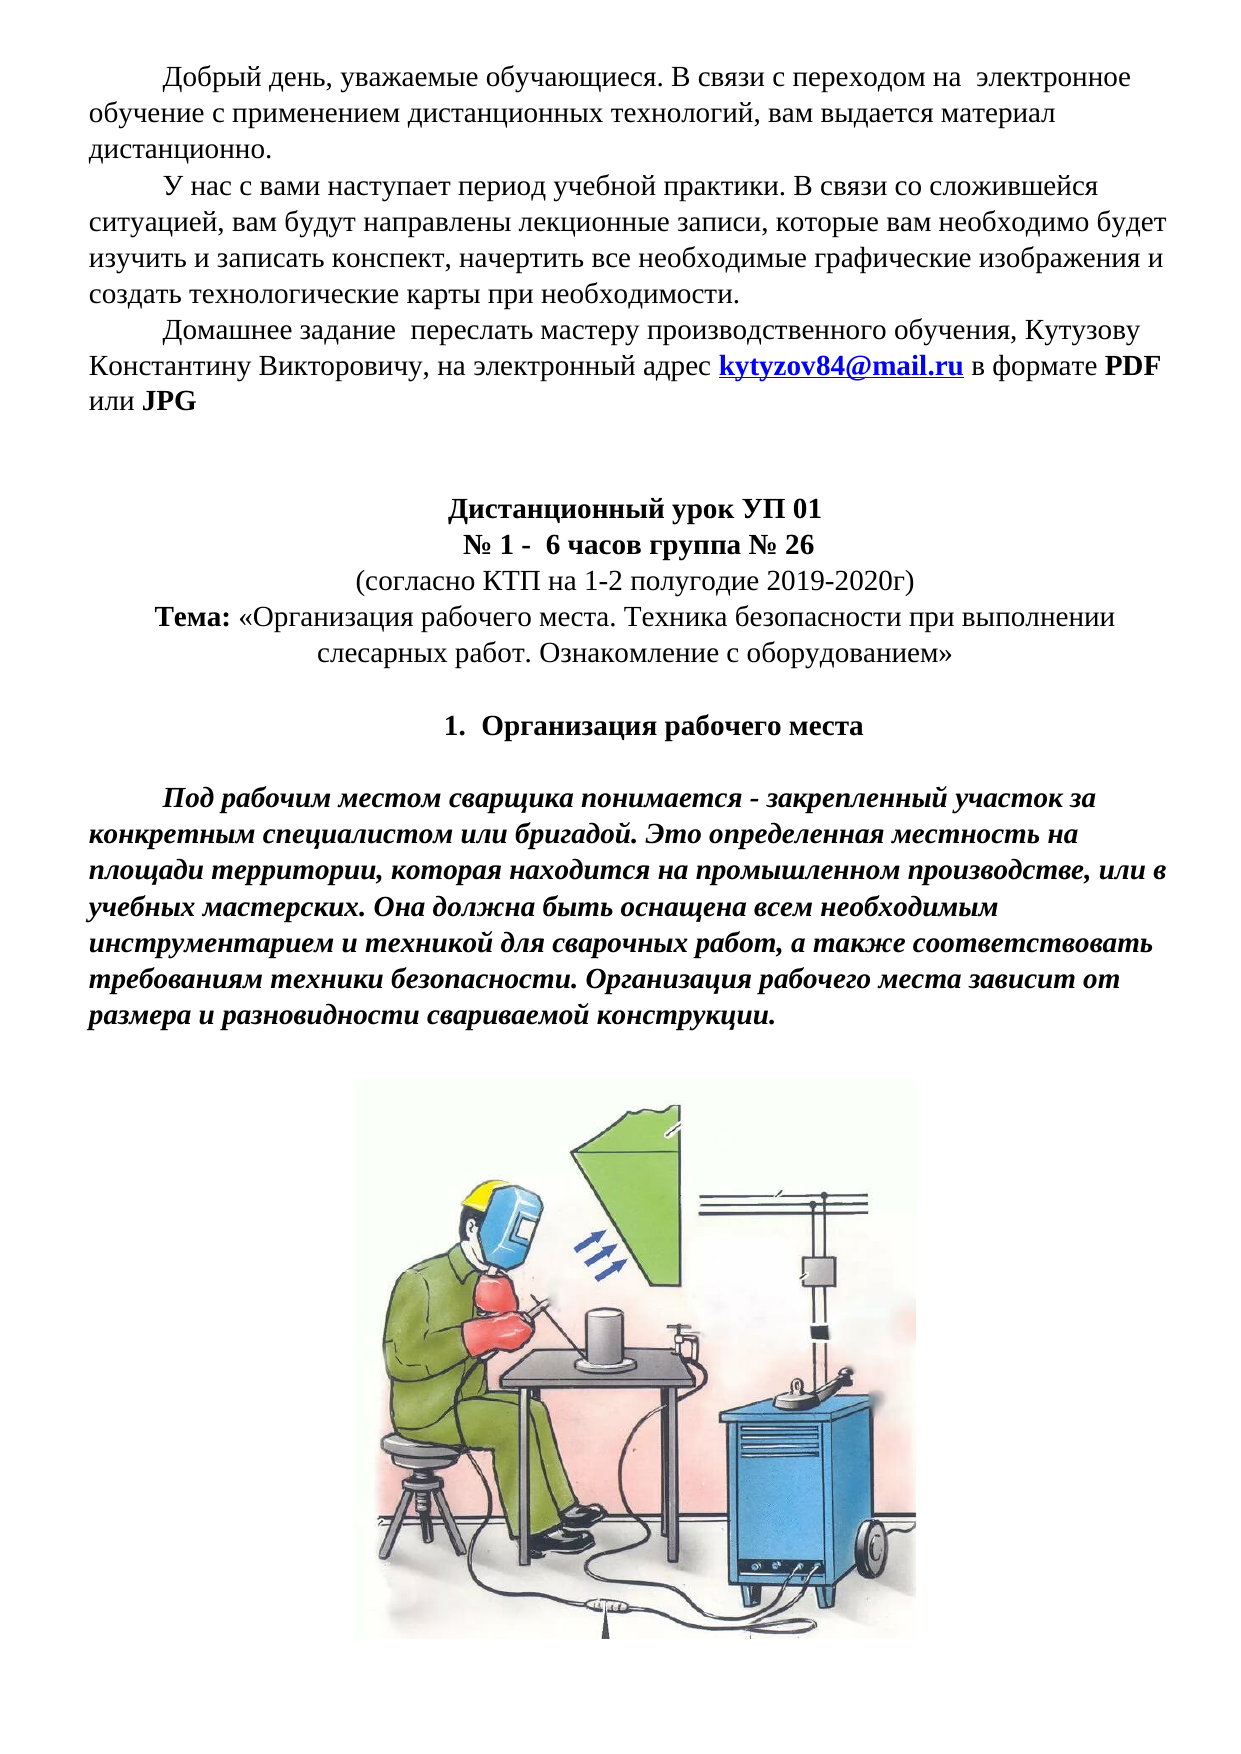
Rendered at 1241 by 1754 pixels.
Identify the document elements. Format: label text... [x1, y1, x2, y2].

list Организация рабочего места [126, 708, 1181, 741]
text Дистанционный урок УП 01 [89, 491, 1181, 524]
list У нас с вами наступает период учебной практики. В связи со сложившейся ситуацией, вам будут направлены лекционные записи, которые вам необходимо будет изучить и записать конспект, начертить все необходимые графические изображения и создать технологические карты при необходимости. [89, 168, 1181, 309]
picture [353, 1079, 917, 1639]
list Домашнее задание переслать мастеру производственного обучения, Кутузову Константину Викторовичу, на электронный адрес kytyzov84@mail.ru в формате PDF или JPG [89, 312, 1181, 417]
text № 1 - 6 часов группа № 26 [89, 527, 1181, 561]
text Тема: «Организация рабочего места. Техника безопасности при выполнении слесарных работ. Ознакомление с оборудованием» [89, 599, 1181, 669]
list Добрый день, уважаемые обучающиеся. В связи с переходом на электронное обучение с применением дистанционных технологий, вам выдается материал дистанционно. [89, 59, 1181, 165]
text Под рабочим местом сварщика понимается - закрепленный участок за конкретным специалистом или бригадой. Это определенная местность на площади территории, которая находится на промышленном производстве, или в учебных мастерских. Она должна быть оснащена всем необходимым инструментарием и техникой для сварочных работ, а также соответствовать требованиям техники безопасности. Организация рабочего места зависит от размера и разновидности свариваемой конструкции. [89, 780, 1181, 1061]
text (согласно КТП на 1-2 полугодие 2019-2020г) [89, 563, 1181, 597]
